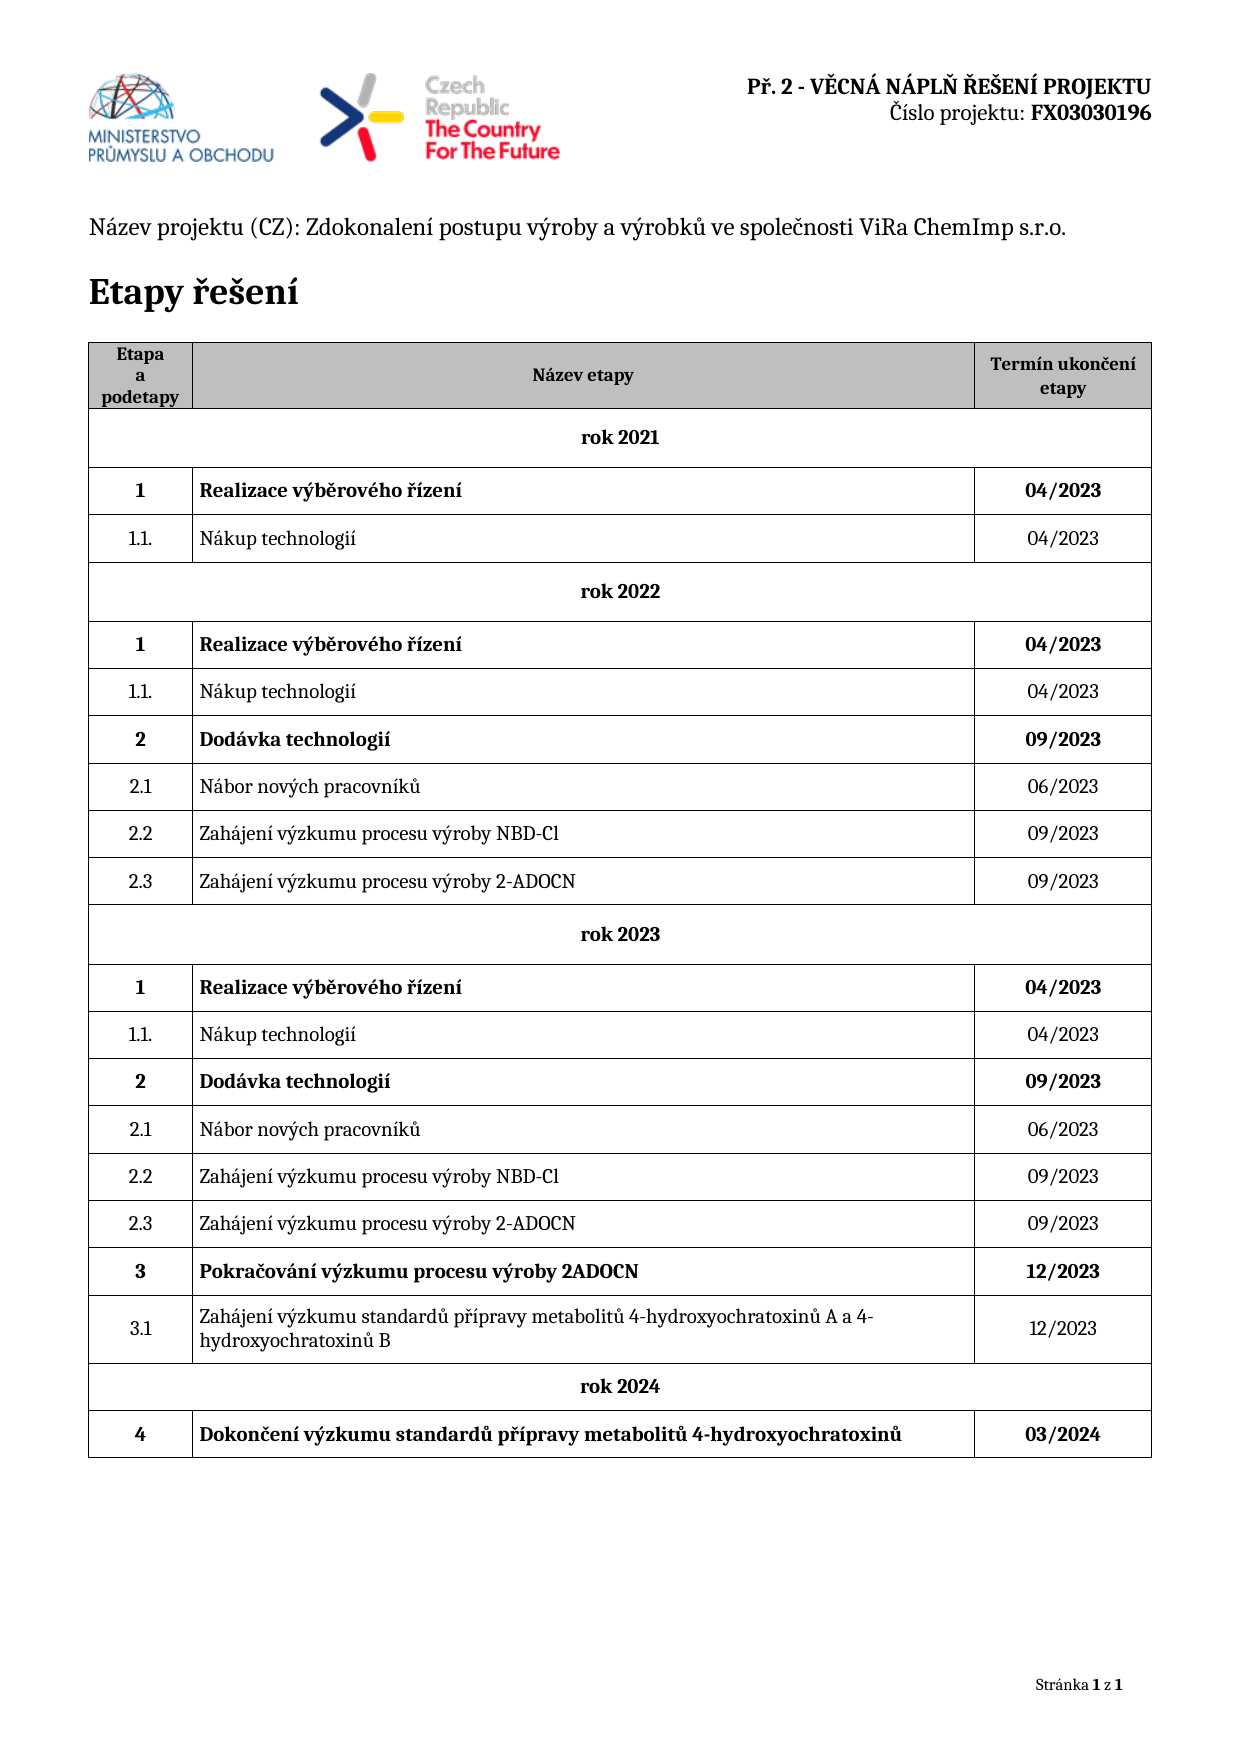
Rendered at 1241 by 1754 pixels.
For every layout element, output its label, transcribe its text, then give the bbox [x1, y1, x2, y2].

table_cell Dokončení výzkumu standardů přípravy metabolitů 4-hydroxyochratoxinů [193, 1411, 974, 1457]
table_cell 12/2023 [975, 1248, 1151, 1294]
table_cell Pokračování výzkumu procesu výroby 2ADOCN [193, 1248, 974, 1294]
table_cell 09/2023 [975, 1201, 1151, 1247]
table_cell 1 [89, 965, 192, 1011]
table_header Název etapy [193, 343, 974, 408]
table_cell 04/2023 [975, 965, 1151, 1011]
table_cell 12/2023 [975, 1296, 1151, 1363]
text Název projektu (CZ): Zdokonalení postupu výroby a výrobků ve společnosti ViRa ChemImp s.r.o. [89, 213, 1152, 242]
table_cell 04/2023 [975, 1012, 1151, 1058]
table_cell 1 [89, 468, 192, 514]
table_cell 09/2023 [975, 1154, 1151, 1200]
table_cell Zahájení výzkumu procesu výroby NBD-Cl [193, 811, 974, 857]
table_cell Nákup technologií [193, 1012, 974, 1058]
picture [88, 73, 560, 162]
table_cell Realizace výběrového řízení [193, 965, 974, 1011]
table_cell 1 [89, 622, 192, 668]
table_cell rok 2024 [89, 1364, 1151, 1410]
table_cell Dodávka technologií [193, 716, 974, 762]
table_cell 2 [89, 716, 192, 762]
table_cell Zahájení výzkumu procesu výroby 2-ADOCN [193, 1201, 974, 1247]
table_cell Zahájení výzkumu standardů přípravy metabolitů 4-hydroxyochratoxinů A a 4-hydroxyochratoxinů B [193, 1296, 974, 1363]
table_cell rok 2023 [89, 905, 1151, 963]
text Etapy řešení [89, 270, 1152, 313]
table_cell Realizace výběrového řízení [193, 468, 974, 514]
table_cell 2.3 [89, 1201, 192, 1247]
table_cell 3.1 [89, 1296, 192, 1363]
table_cell 2 [89, 1059, 192, 1105]
table_cell Zahájení výzkumu procesu výroby 2-ADOCN [193, 858, 974, 904]
table_cell rok 2022 [89, 563, 1151, 621]
table_cell 09/2023 [975, 716, 1151, 762]
table_cell 2.2 [89, 811, 192, 857]
table_cell 04/2023 [975, 622, 1151, 668]
table_cell 2.1 [89, 764, 192, 810]
table_cell 1.1. [89, 515, 192, 562]
text Číslo projektu: FX03030196 [560, 100, 1152, 127]
table_cell Nábor nových pracovníků [193, 764, 974, 810]
table_cell 2.2 [89, 1154, 192, 1200]
table_cell 3 [89, 1248, 192, 1294]
table_header Etapa a podetapy [89, 343, 192, 408]
table_cell 2.1 [89, 1106, 192, 1153]
table_cell 09/2023 [975, 1059, 1151, 1105]
table_cell 06/2023 [975, 1106, 1151, 1153]
table_cell Realizace výběrového řízení [193, 622, 974, 668]
table_cell 06/2023 [975, 764, 1151, 810]
table_cell Zahájení výzkumu procesu výroby NBD-Cl [193, 1154, 974, 1200]
table_cell rok 2021 [89, 409, 1151, 467]
table_cell 4 [89, 1411, 192, 1457]
table_cell Nákup technologií [193, 669, 974, 715]
table_cell Dodávka technologií [193, 1059, 974, 1105]
table_cell 2.3 [89, 858, 192, 904]
table_cell 04/2023 [975, 468, 1151, 514]
table_cell 03/2024 [975, 1411, 1151, 1457]
table_cell 1.1. [89, 1012, 192, 1058]
table_header Termín ukončení etapy [975, 343, 1151, 408]
table_cell Nábor nových pracovníků [193, 1106, 974, 1153]
subtitle Př. 2 - VĚCNÁ NÁPLŇ ŘEŠENÍ PROJEKTU [560, 74, 1152, 100]
table_cell 04/2023 [975, 515, 1151, 562]
table_cell Nákup technologií [193, 515, 974, 562]
table_cell 1.1. [89, 669, 192, 715]
table_cell 09/2023 [975, 858, 1151, 904]
table_cell 09/2023 [975, 811, 1151, 857]
table_cell 04/2023 [975, 669, 1151, 715]
